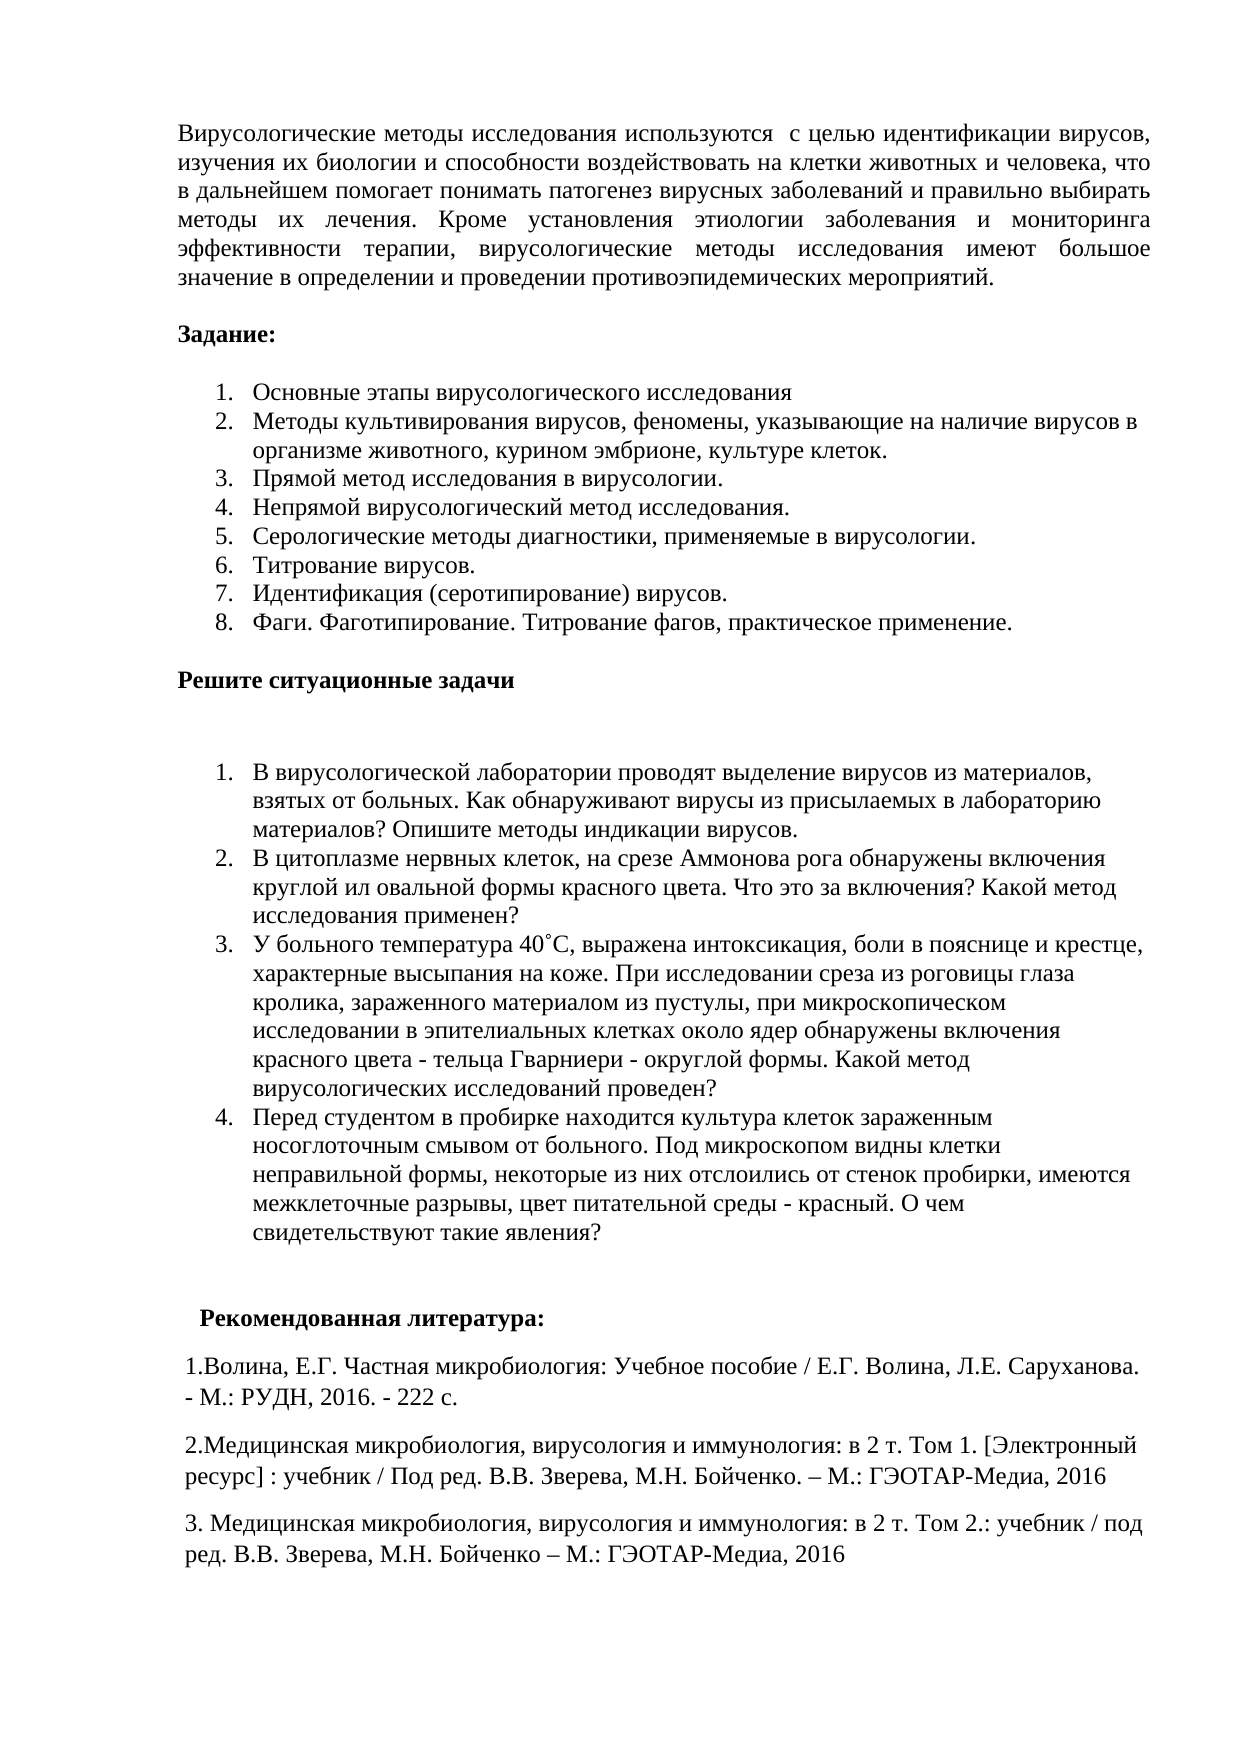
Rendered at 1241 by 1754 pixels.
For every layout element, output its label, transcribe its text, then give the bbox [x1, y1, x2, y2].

list Серологические методы диагностики, применяемые в вирусологии. [215, 521, 1152, 550]
list У больного температура 40˚С, выражена интоксикация, боли в пояснице и крестце, характерные высыпания на коже. При исследовании среза из роговицы глаза кролика, зараженного материалом из пустулы, при микроскопическом исследовании в эпителиальных клетках около ядер обнаружены включения красного цвета - тельца Гварниери - округлой формы. Какой метод вирусологических исследований проведен? [215, 929, 1152, 1102]
list Перед студентом в пробирке находится культура клеток зараженным носоглоточным смывом от больного. Под микроскопом видны клетки неправильной формы, некоторые из них отслоились от стенок пробирки, имеются межклеточные разрывы, цвет питательной среды - красный. О чем свидетельствуют такие явления? [215, 1102, 1152, 1245]
list В цитоплазме нервных клеток, на срезе Аммонова рога обнаружены включения круглой ил овальной формы красного цвета. Что это за включения? Какой метод исследования применен? [215, 843, 1152, 929]
list Идентификация (серотипирование) вирусов. [215, 578, 1152, 607]
text 1.Волина, Е.Г. Частная микробиология: Учебное пособие / Е.Г. Волина, Л.Е. Саруханова. - М.: РУДН, 2016. - 222 c. [184, 1351, 1152, 1411]
list Основные этапы вирусологического исследования [215, 377, 1152, 406]
text 3. Медицинская микробиология, вирусология и иммунология: в 2 т. Том 2.: учебник / под ред. В.В. Зверева, М.Н. Бойченко – М.: ГЭОТАР-Медиа, 2016 [184, 1508, 1152, 1568]
list В вирусологической лаборатории проводят выделение вирусов из материалов, взятых от больных. Как обнаруживают вирусы из присылаемых в лабораторию материалов? Опишите методы индикации вирусов. [215, 757, 1152, 843]
text 2.Медицинская микробиология, вирусология и иммунология: в 2 т. Том 1. [Электронный ресурс] : учебник / Под ред. В.В. Зверева, М.Н. Бойченко. – М.: ГЭОТАР-Медиа, 2016 [184, 1430, 1152, 1489]
text Задание: [177, 319, 1152, 348]
list Прямой метод исследования в вирусологии. [215, 463, 1152, 492]
text Решите ситуационные задачи [177, 665, 1152, 727]
list Фаги. Фаготипирование. Титрование фагов, практическое применение. [215, 607, 1152, 636]
list Титрование вирусов. [215, 550, 1152, 578]
list Непрямой вирусологический метод исследования. [215, 492, 1152, 521]
text Вирусологические методы исследования используются с целью идентификации вирусов, изучения их биологии и способности воздействовать на клетки животных и человека, что в дальнейшем помогает понимать патогенез вирусных заболеваний и правильно выбирать методы их лечения. Кроме установления этиологии заболевания и мониторинга эффективности терапии, вирусологические методы исследования имеют большое значение в определении и проведении противоэпидемических мероприятий. [177, 118, 1152, 291]
list Методы культивирования вирусов, феномены, указывающие на наличие вирусов в организме животного, курином эмбрионе, культуре клеток. [215, 406, 1152, 463]
text Рекомендованная литература: [199, 1303, 1152, 1332]
